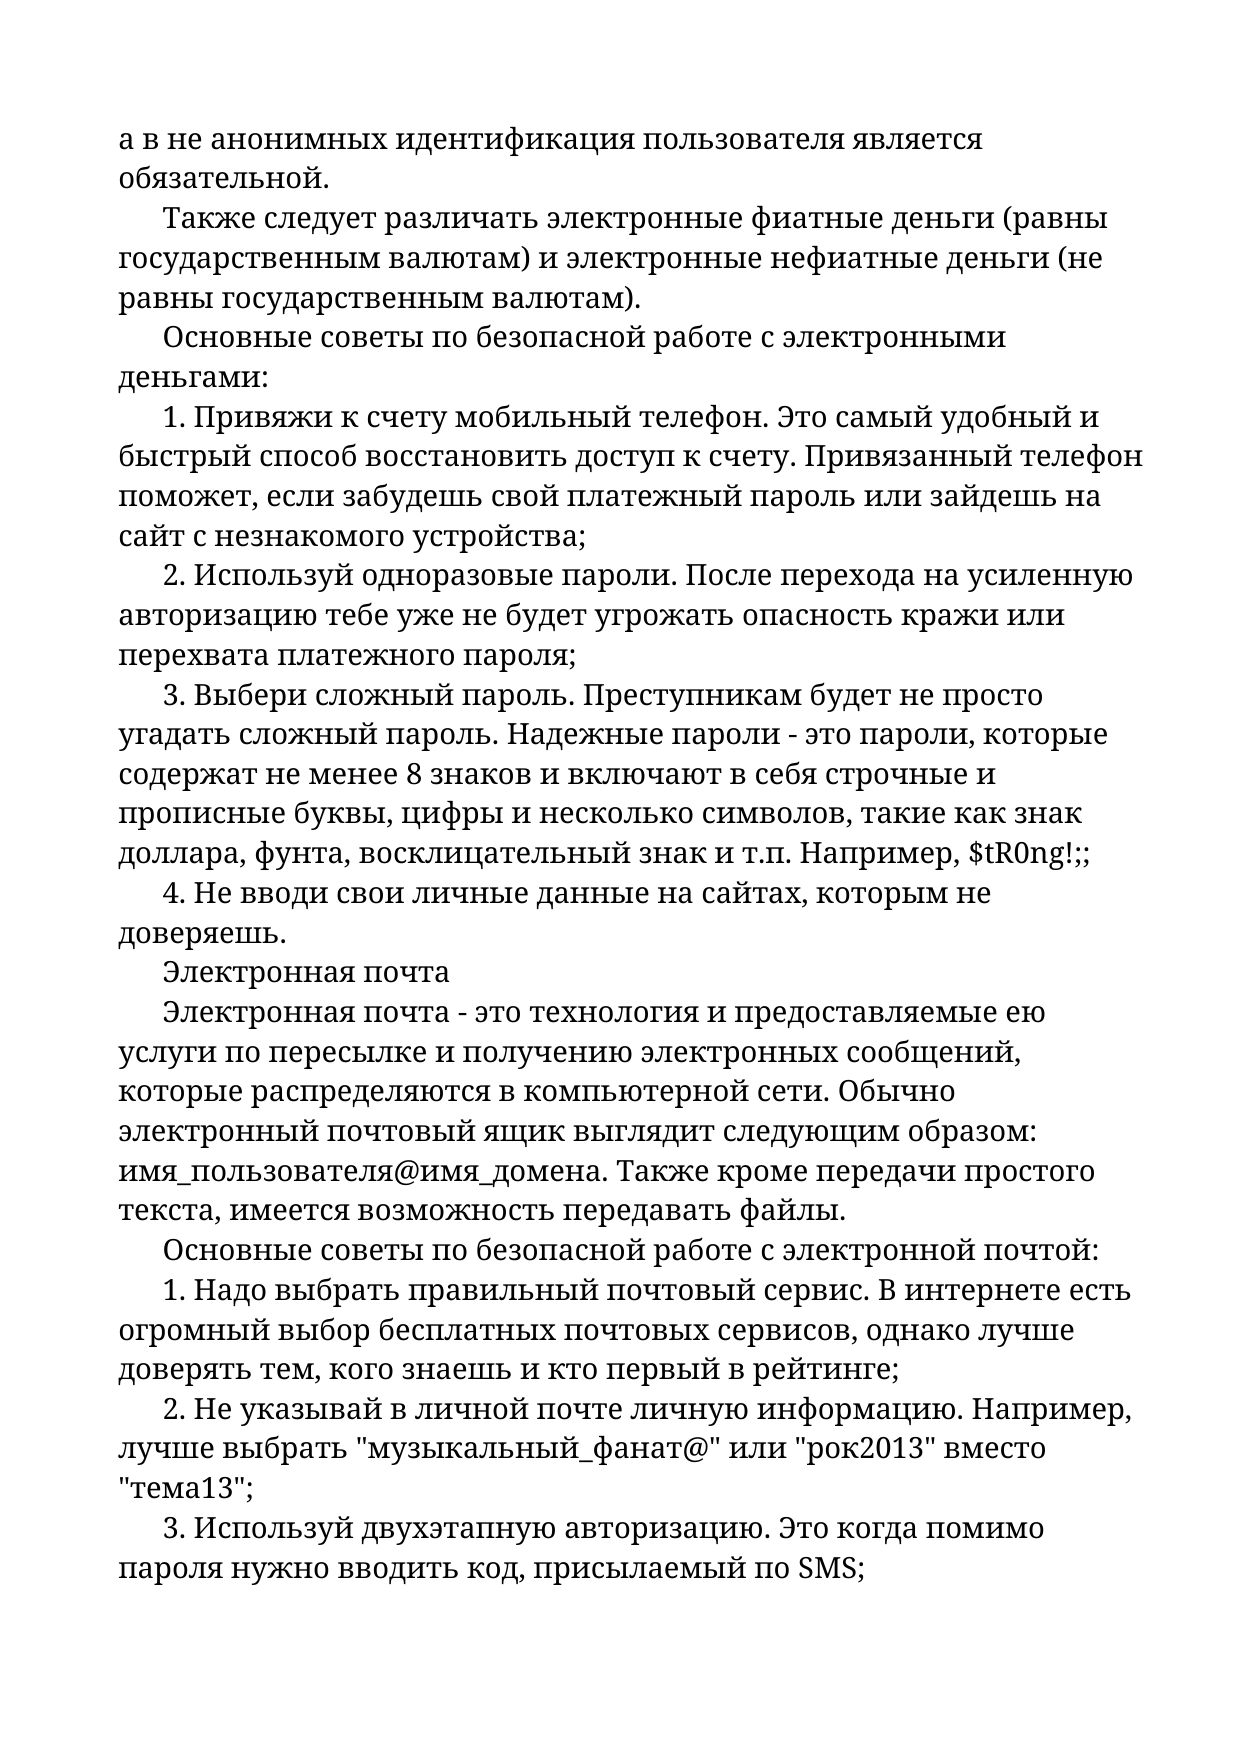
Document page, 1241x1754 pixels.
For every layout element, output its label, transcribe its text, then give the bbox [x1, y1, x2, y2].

text Основные советы по безопасной работе с электронными деньгами: [118, 317, 1152, 396]
text 1. Привяжи к счету мобильный телефон. Это самый удобный и быстрый способ восстановить доступ к счету. Привязанный телефон поможет, если забудешь свой платежный пароль или зайдешь на сайт с незнакомого устройства; [118, 396, 1152, 555]
text Основные советы по безопасной работе с электронной почтой: [118, 1229, 1152, 1269]
text Также следует различать электронные фиатные деньги (равны государственным валютам) и электронные нефиатные деньги (не равны государственным валютам). [118, 197, 1152, 317]
text 2. Используй одноразовые пароли. После перехода на усиленную авторизацию тебе уже не будет угрожать опасность кражи или перехвата платежного пароля; [118, 555, 1152, 674]
text 1. Надо выбрать правильный почтовый сервис. В интернете есть огромный выбор бесплатных почтовых сервисов, однако лучше доверять тем, кого знаешь и кто первый в рейтинге; [118, 1269, 1152, 1388]
text 3. Выбери сложный пароль. Преступникам будет не просто угадать сложный пароль. Надежные пароли - это пароли, которые содержат не менее 8 знаков и включают в себя строчные и прописные буквы, цифры и несколько символов, такие как знак доллара, фунта, восклицательный знак и т.п. Например, $tR0ng!;; [118, 674, 1152, 872]
text 4. Не вводи свои личные данные на сайтах, которым не доверяешь. [118, 872, 1152, 952]
text Электронная почта [118, 952, 1152, 991]
text 3. Используй двухэтапную авторизацию. Это когда помимо пароля нужно вводить код, присылаемый по SMS; [118, 1507, 1152, 1587]
text Электронная почта - это технология и предоставляемые ею услуги по пересылке и получению электронных сообщений, которые распределяются в компьютерной сети. Обычно электронный почтовый ящик выглядит следующим образом: имя_пользователя@имя_домена. Также кроме передачи простого текста, имеется возможность передавать файлы. [118, 991, 1152, 1229]
text 2. Не указывай в личной почте личную информацию. Например, лучше выбрать "музыкальный_фанат@" или "рок2013" вместо "тема13"; [118, 1388, 1152, 1507]
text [118, 118, 1152, 197]
